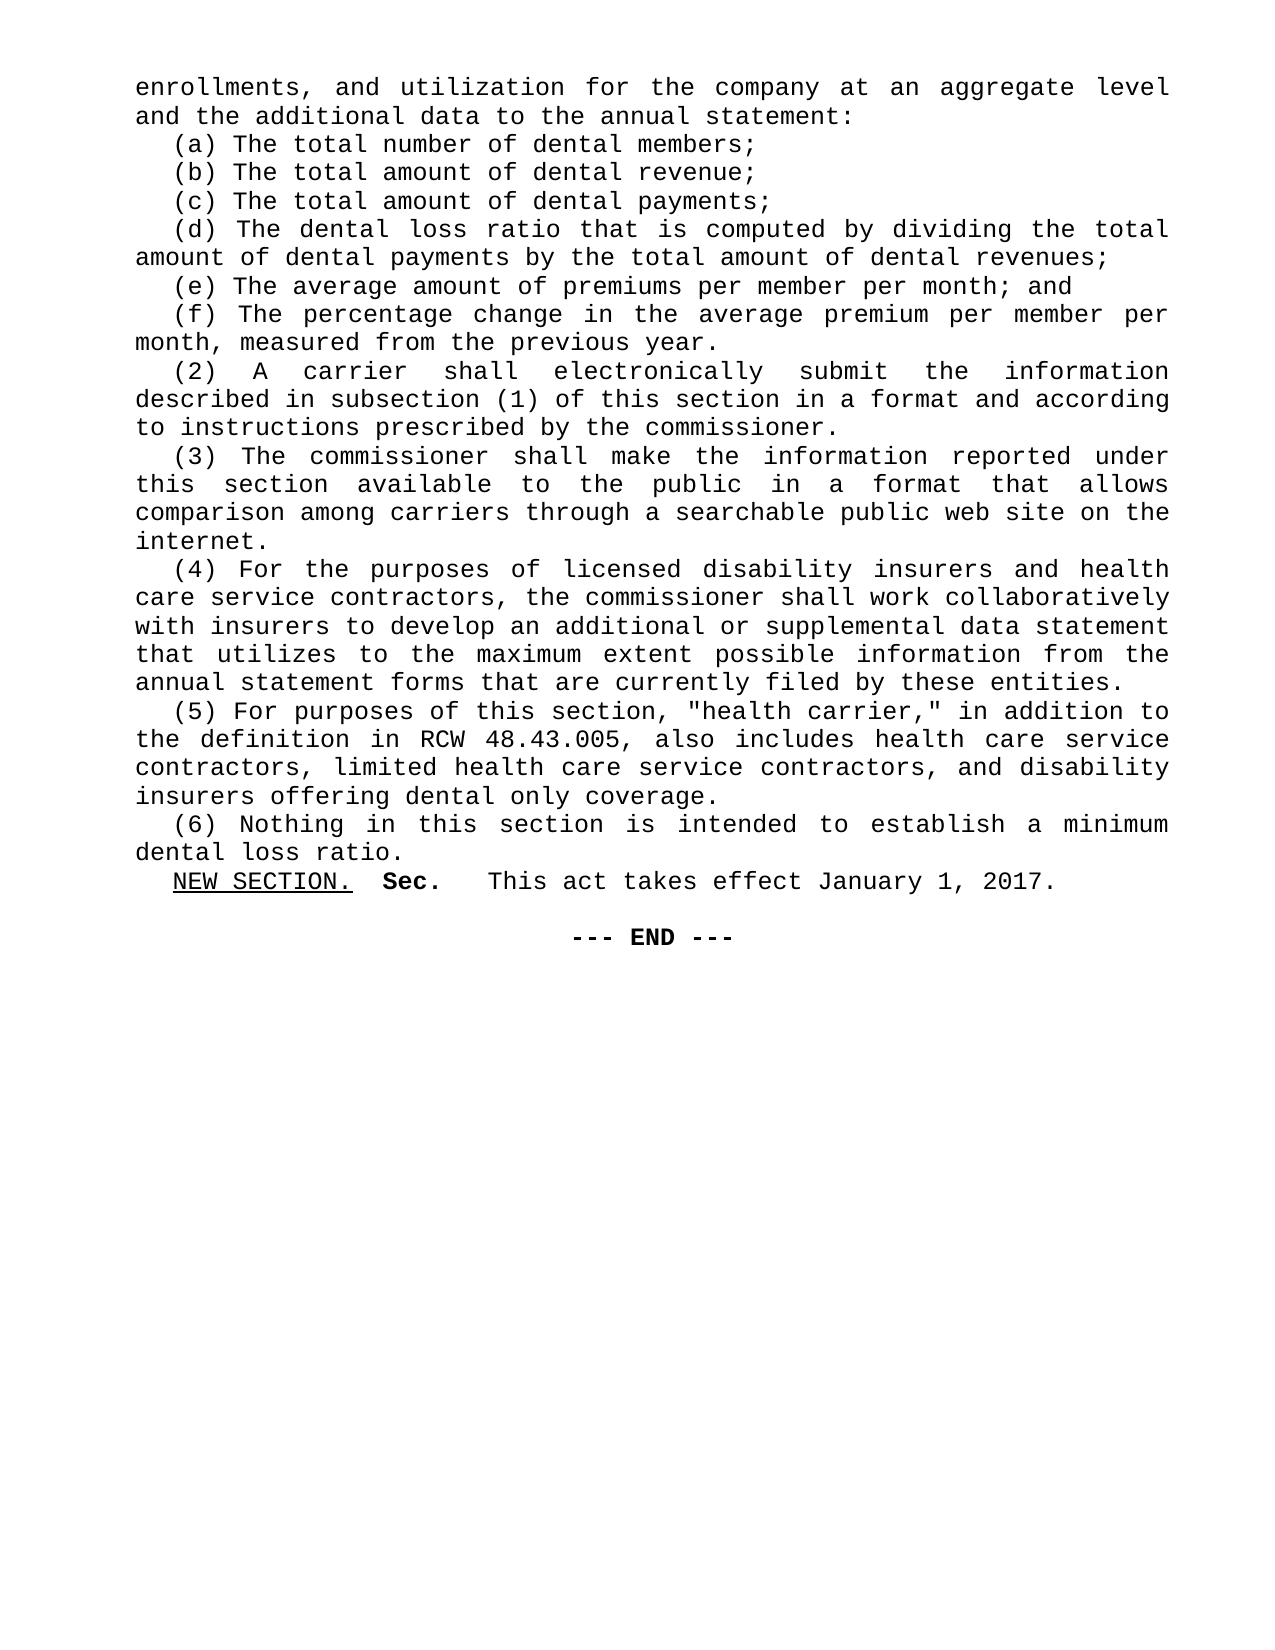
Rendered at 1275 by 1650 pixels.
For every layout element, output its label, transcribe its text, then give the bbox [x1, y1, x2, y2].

text --- END --- [135, 925, 1170, 953]
text (c) The total amount of dental payments; [135, 188, 1170, 217]
text (e) The average amount of premiums per member per month; and [135, 273, 1170, 302]
text (6) Nothing in this section is intended to establish a minimum dental loss ratio. [135, 812, 1170, 868]
text (2) A carrier shall electronically submit the information described in subsection (1) of this section in a format and according to instructions prescribed by the commissioner. [135, 358, 1170, 443]
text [135, 75, 1170, 132]
text (b) The total amount of dental revenue; [135, 160, 1170, 188]
text (4) For the purposes of licensed disability insurers and health care service contractors, the commissioner shall work collaboratively with insurers to develop an additional or supplemental data statement that utilizes to the maximum extent possible information from the annual statement forms that are currently filed by these entities. [135, 557, 1170, 698]
text (d) The dental loss ratio that is computed by dividing the total amount of dental payments by the total amount of dental revenues; [135, 217, 1170, 273]
text (5) For purposes of this section, "health carrier," in addition to the definition in RCW 48.43.005, also includes health care service contractors, limited health care service contractors, and disability insurers offering dental only coverage. [135, 698, 1170, 812]
text NEW SECTION. Sec. This act takes effect January 1, 2017. [135, 868, 1170, 897]
text (a) The total number of dental members; [135, 132, 1170, 160]
text (3) The commissioner shall make the information reported under this section available to the public in a format that allows comparison among carriers through a searchable public web site on the internet. [135, 443, 1170, 557]
text (f) The percentage change in the average premium per member per month, measured from the previous year. [135, 302, 1170, 358]
